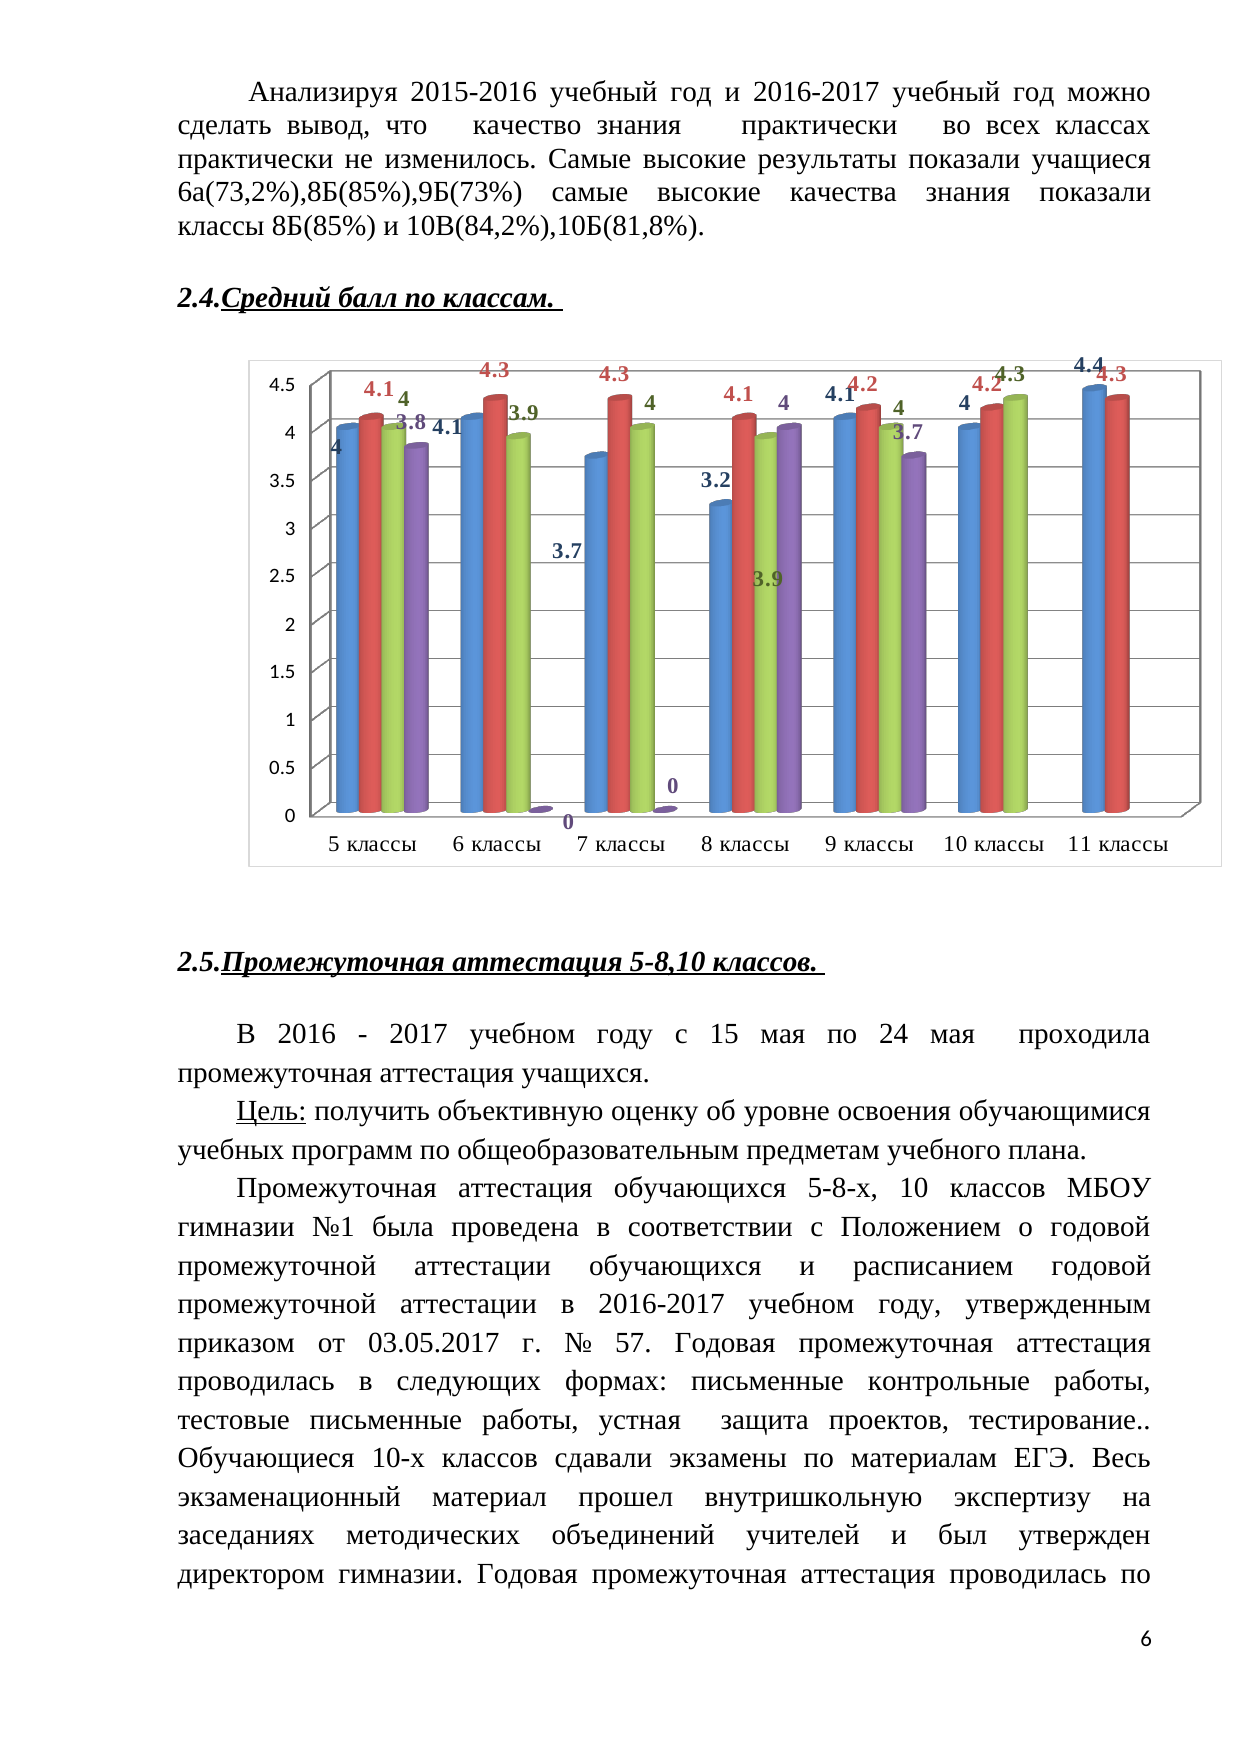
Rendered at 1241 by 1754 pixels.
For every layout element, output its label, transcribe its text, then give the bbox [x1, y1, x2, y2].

text В 2016 - 2017 учебном году с 15 мая по 24 мая проходила промежуточная аттестация учащихся. [177, 1016, 1152, 1088]
text Цель: получить объективную оценку об уровне освоения обучающимися учебных программ по общеобразовательным предметам учебного плана. [177, 1093, 1152, 1166]
text 2.4.Средний балл по классам. [177, 280, 1152, 314]
text 2.5.Промежуточная аттестация 5-8,10 классов. [177, 944, 1152, 978]
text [177, 1171, 1152, 1589]
text Анализируя 2015-2016 учебный год и 2016-2017 учебный год можно сделать вывод, что качество знания практически во всех классах практически не изменилось. Самые высокие результаты показали учащиеся 6а(73,2%),8Б(85%),9Б(73%) самые высокие качества знания показали классы 8Б(85%) и 10В(84,2%),10Б(81,8%). [177, 74, 1152, 242]
